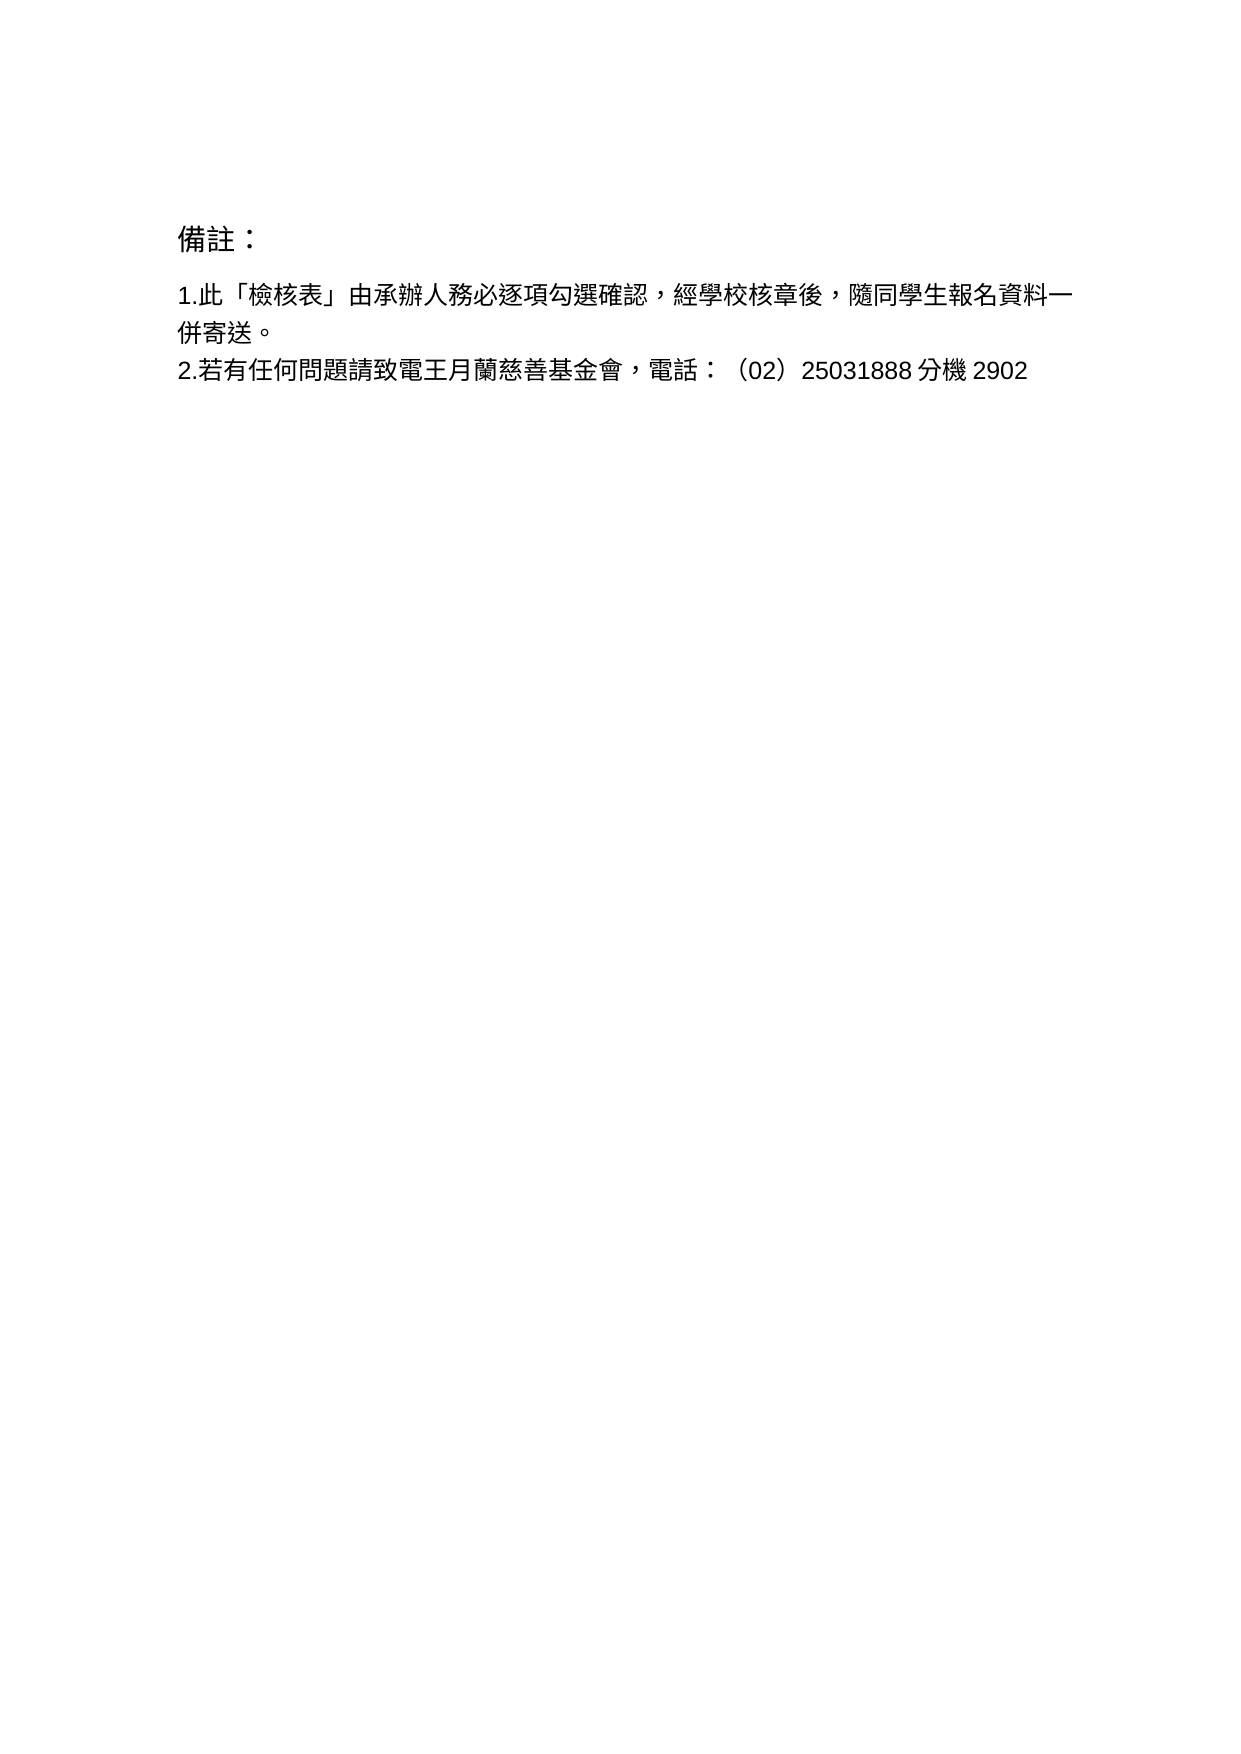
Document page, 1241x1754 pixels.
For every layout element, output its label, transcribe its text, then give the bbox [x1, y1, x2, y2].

text 1.此「檢核表」由承辦人務必逐項勾選確認，經學校核章後，隨同學生報名資料一併寄送。 [177, 275, 1092, 350]
text 2.若有任何問題請致電王月蘭慈善基金會，電話：（02）25031888分機2902 [177, 350, 1092, 387]
text 備註： [177, 200, 1092, 275]
